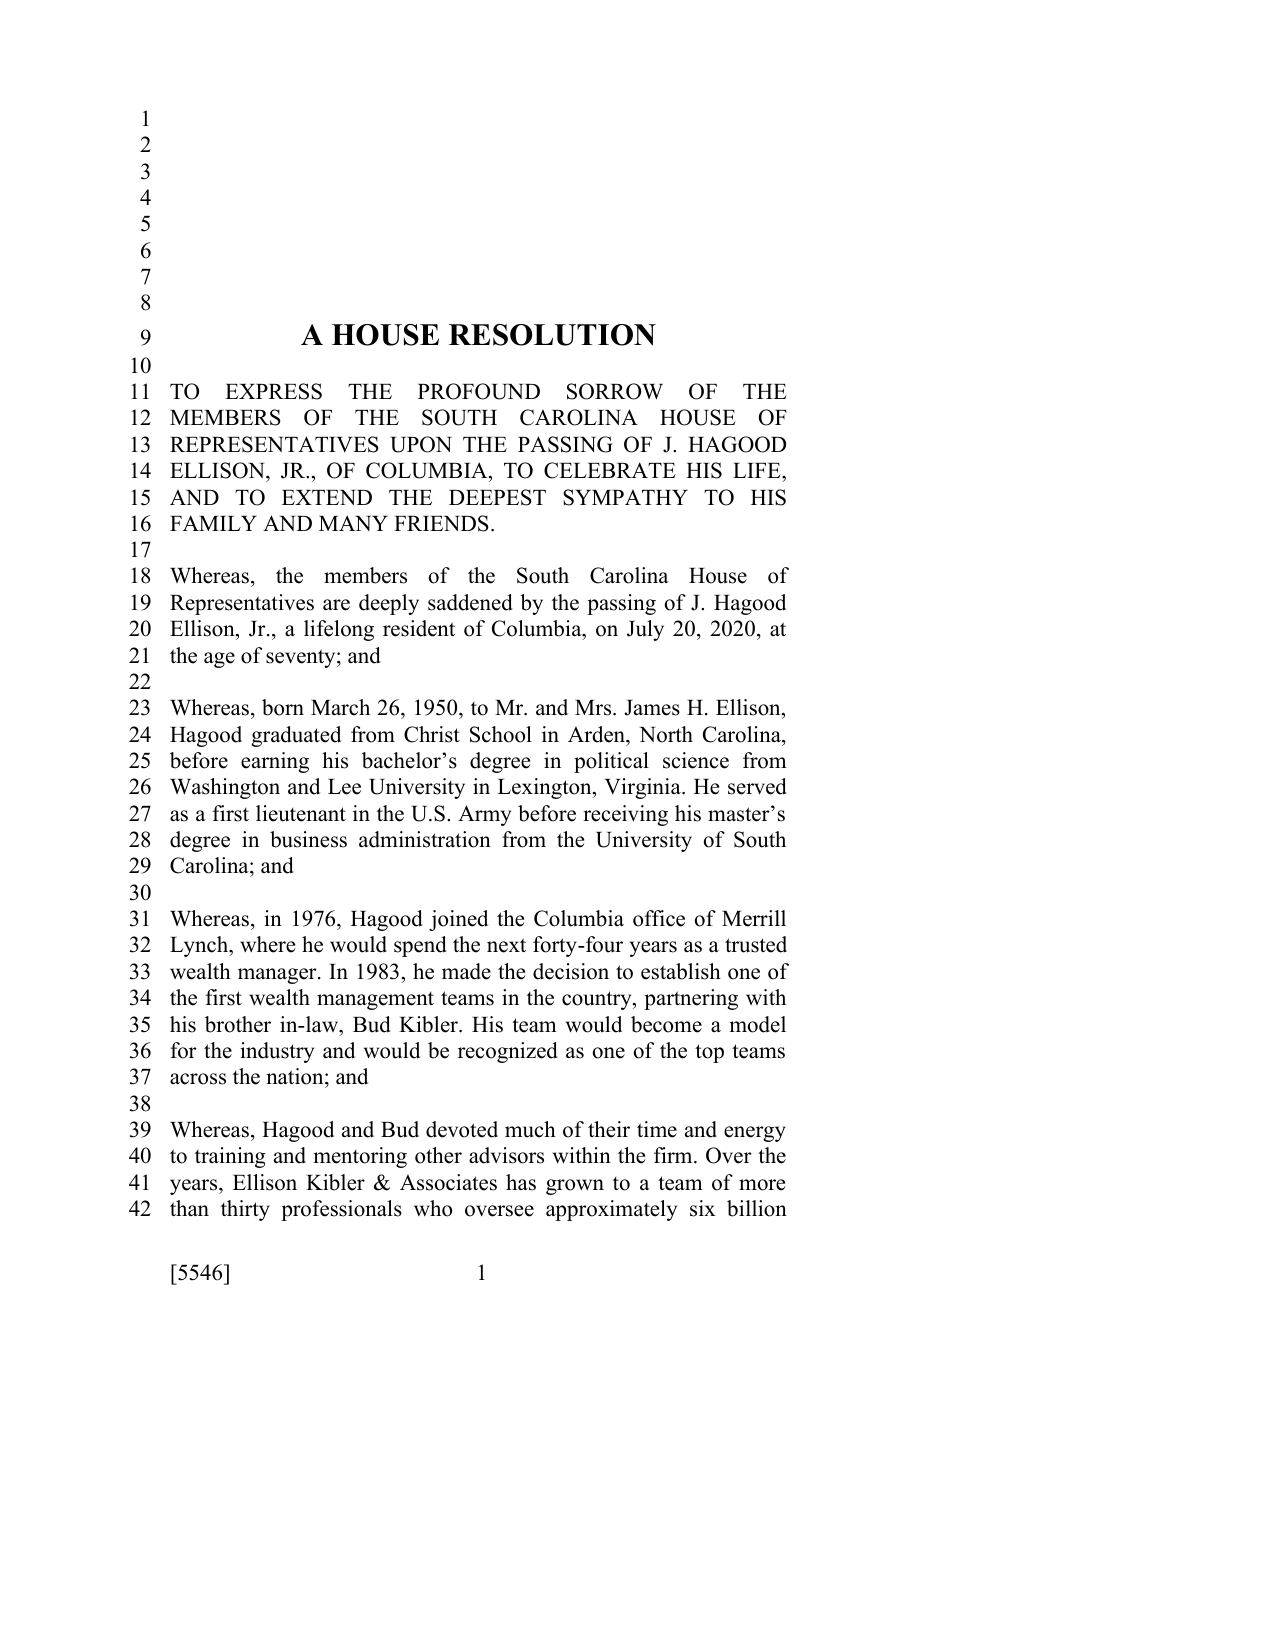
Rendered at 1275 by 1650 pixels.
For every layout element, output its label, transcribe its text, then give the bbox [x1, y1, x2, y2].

text Whereas, in 1976, Hagood joined the Columbia office of Merrill Lynch, where he would spend the next forty-four years as a trusted wealth manager. In 1983, he made the decision to establish one of the first wealth management teams in the country, partnering with his brother in-law, Bud Kibler. His team would become a model for the industry and would be recognized as one of the top teams across the nation; and [169, 905, 787, 1090]
text Whereas, the members of the South Carolina House of Representatives are deeply saddened by the passing of J. Hagood Ellison, Jr., a lifelong resident of Columbia, on July 20, 2020, at the age of seventy; and [169, 563, 787, 668]
text Whereas, born March 26, 1950, to Mr. and Mrs. James H. Ellison, Hagood graduated from Christ School in Arden, North Carolina, before earning his bachelor’s degree in political science from Washington and Lee University in Lexington, Virginia. He served as a first lieutenant in the U.S. Army before receiving his master’s degree in business administration from the University of South Carolina; and [169, 694, 787, 879]
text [169, 1116, 787, 1221]
text A HOUSE RESOLUTION [169, 316, 787, 352]
text TO EXPRESS THE PROFOUND SORROW OF THE MEMBERS OF THE SOUTH CAROLINA HOUSE OF REPRESENTATIVES UPON THE PASSING OF J. HAGOOD ELLISON, JR., OF COLUMBIA, TO CELEBRATE HIS LIFE, AND TO EXTEND THE DEEPEST SYMPATHY TO HIS FAMILY AND MANY FRIENDS. [169, 378, 787, 536]
